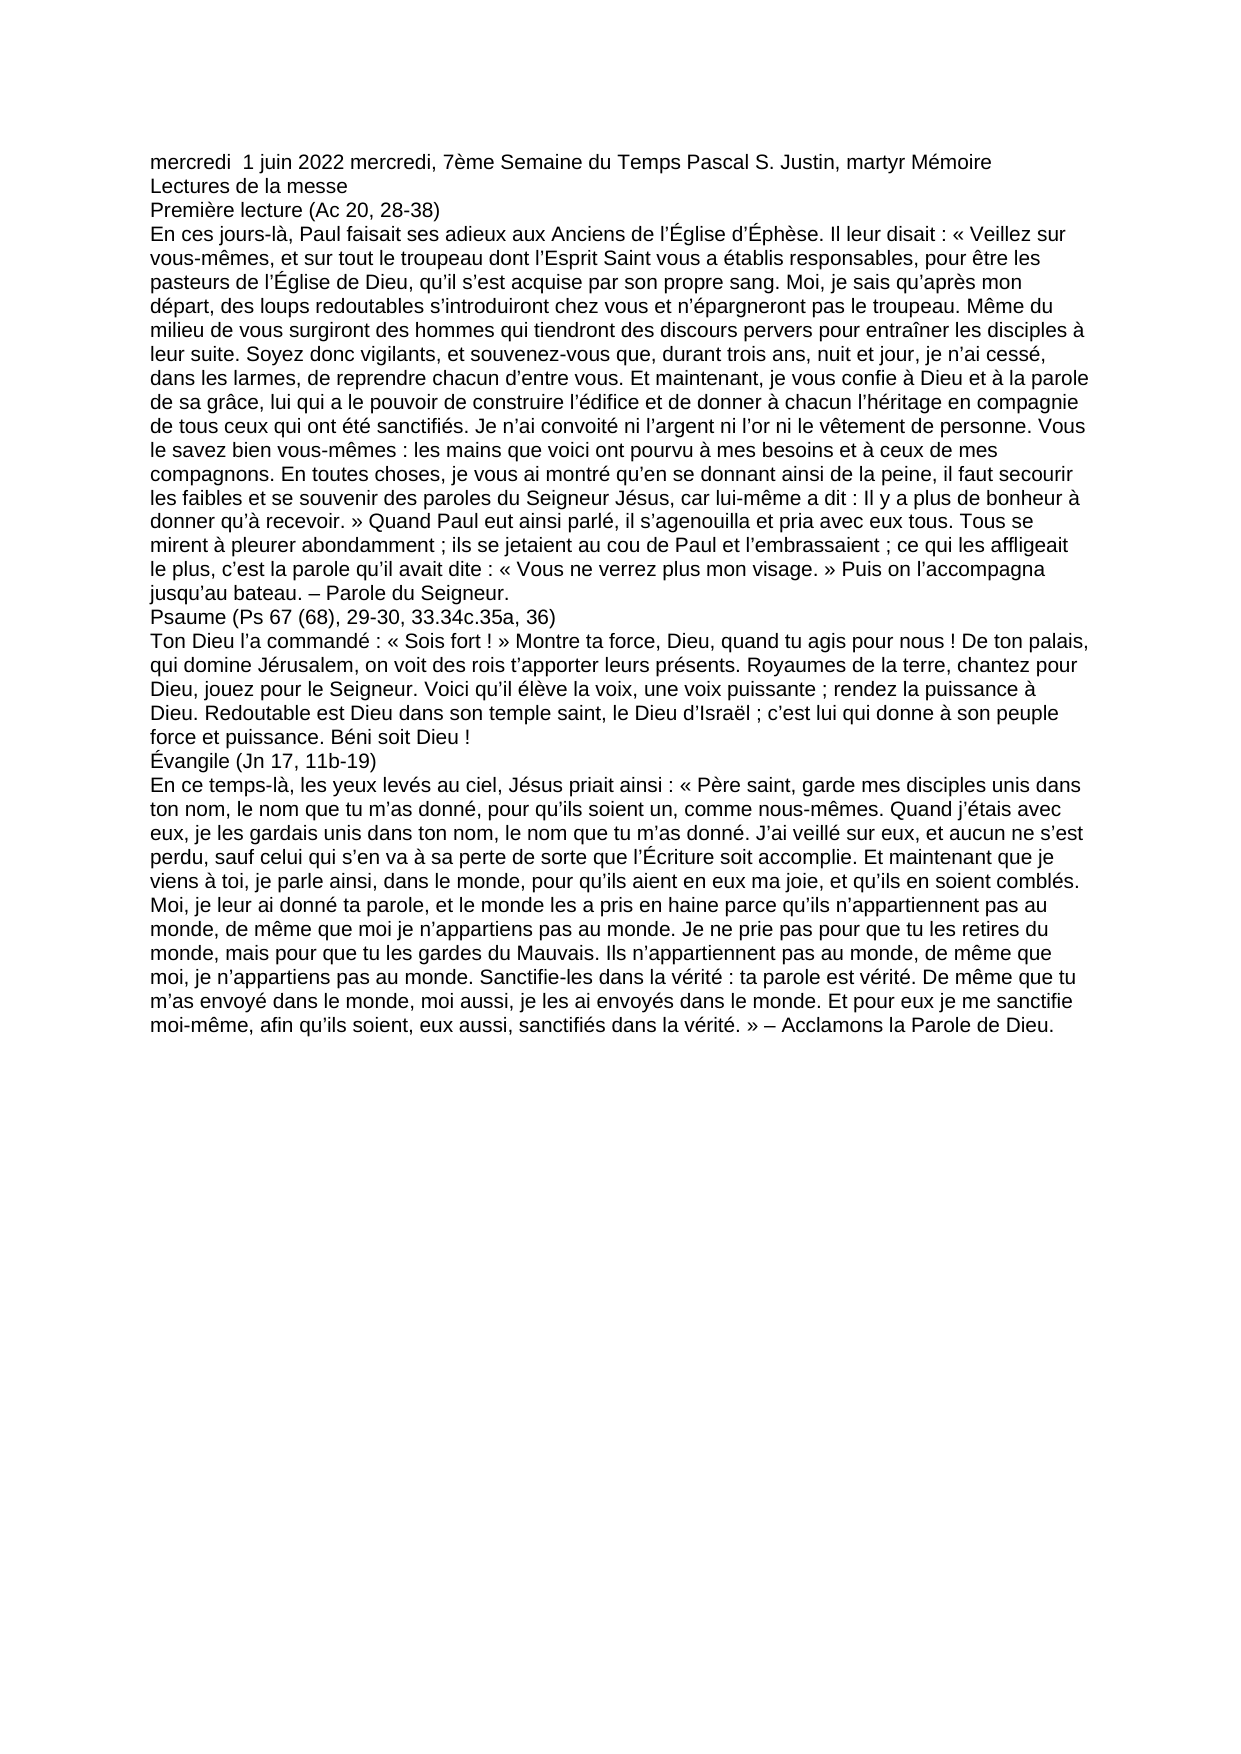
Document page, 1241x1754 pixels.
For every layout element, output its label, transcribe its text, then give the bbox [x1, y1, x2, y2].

text En ce temps-là, les yeux levés au ciel, Jésus priait ainsi : « Père saint, garde mes disciples unis dans ton nom, le nom que tu m’as donné, pour qu’ils soient un, comme nous-mêmes. Quand j’étais avec eux, je les gardais unis dans ton nom, le nom que tu m’as donné. J’ai veillé sur eux, et aucun ne s’est perdu, sauf celui qui s’en va à sa perte de sorte que l’Écriture soit accomplie. Et maintenant que je viens à toi, je parle ainsi, dans le monde, pour qu’ils aient en eux ma joie, et qu’ils en soient comblés. Moi, je leur ai donné ta parole, et le monde les a pris en haine parce qu’ils n’appartiennent pas au monde, de même que moi je n’appartiens pas au monde. Je ne prie pas pour que tu les retires du monde, mais pour que tu les gardes du Mauvais. Ils n’appartiennent pas au monde, de même que moi, je n’appartiens pas au monde. Sanctifie-les dans la vérité : ta parole est vérité. De même que tu m’as envoyé dans le monde, moi aussi, je les ai envoyés dans le monde. Et pour eux je me sanctifie moi-même, afin qu’ils soient, eux aussi, sanctifiés dans la vérité. » – Acclamons la Parole de Dieu. [150, 773, 1090, 1036]
text Ton Dieu l’a commandé : « Sois fort ! » Montre ta force, Dieu, quand tu agis pour nous ! De ton palais, qui domine Jérusalem, on voit des rois t’apporter leurs présents. Royaumes de la terre, chantez pour Dieu, jouez pour le Seigneur. Voici qu’il élève la voix, une voix puissante ; rendez la puissance à Dieu. Redoutable est Dieu dans son temple saint, le Dieu d’Israël ; c’est lui qui donne à son peuple force et puissance. Béni soit Dieu ! [150, 629, 1090, 749]
text En ces jours-là, Paul faisait ses adieux aux Anciens de l’Église d’Éphèse. Il leur disait : « Veillez sur vous-mêmes, et sur tout le troupeau dont l’Esprit Saint vous a établis responsables, pour être les pasteurs de l’Église de Dieu, qu’il s’est acquise par son propre sang. Moi, je sais qu’après mon départ, des loups redoutables s’introduiront chez vous et n’épargneront pas le troupeau. Même du milieu de vous surgiront des hommes qui tiendront des discours pervers pour entraîner les disciples à leur suite. Soyez donc vigilants, et souvenez-vous que, durant trois ans, nuit et jour, je n’ai cessé, dans les larmes, de reprendre chacun d’entre vous. Et maintenant, je vous confie à Dieu et à la parole de sa grâce, lui qui a le pouvoir de construire l’édifice et de donner à chacun l’héritage en compagnie de tous ceux qui ont été sanctifiés. Je n’ai convoité ni l’argent ni l’or ni le vêtement de personne. Vous le savez bien vous-mêmes : les mains que voici ont pourvu à mes besoins et à ceux de mes compagnons. En toutes choses, je vous ai montré qu’en se donnant ainsi de la peine, il faut secourir les faibles et se souvenir des paroles du Seigneur Jésus, car lui-même a dit : Il y a plus de bonheur à donner qu’à recevoir. » Quand Paul eut ainsi parlé, il s’agenouilla et pria avec eux tous. Tous se mirent à pleurer abondamment ; ils se jetaient au cou de Paul et l’embrassaient ; ce qui les affligeait le plus, c’est la parole qu’il avait dite : « Vous ne verrez plus mon visage. » Puis on l’accompagna jusqu’au bateau. – Parole du Seigneur. [150, 222, 1090, 605]
